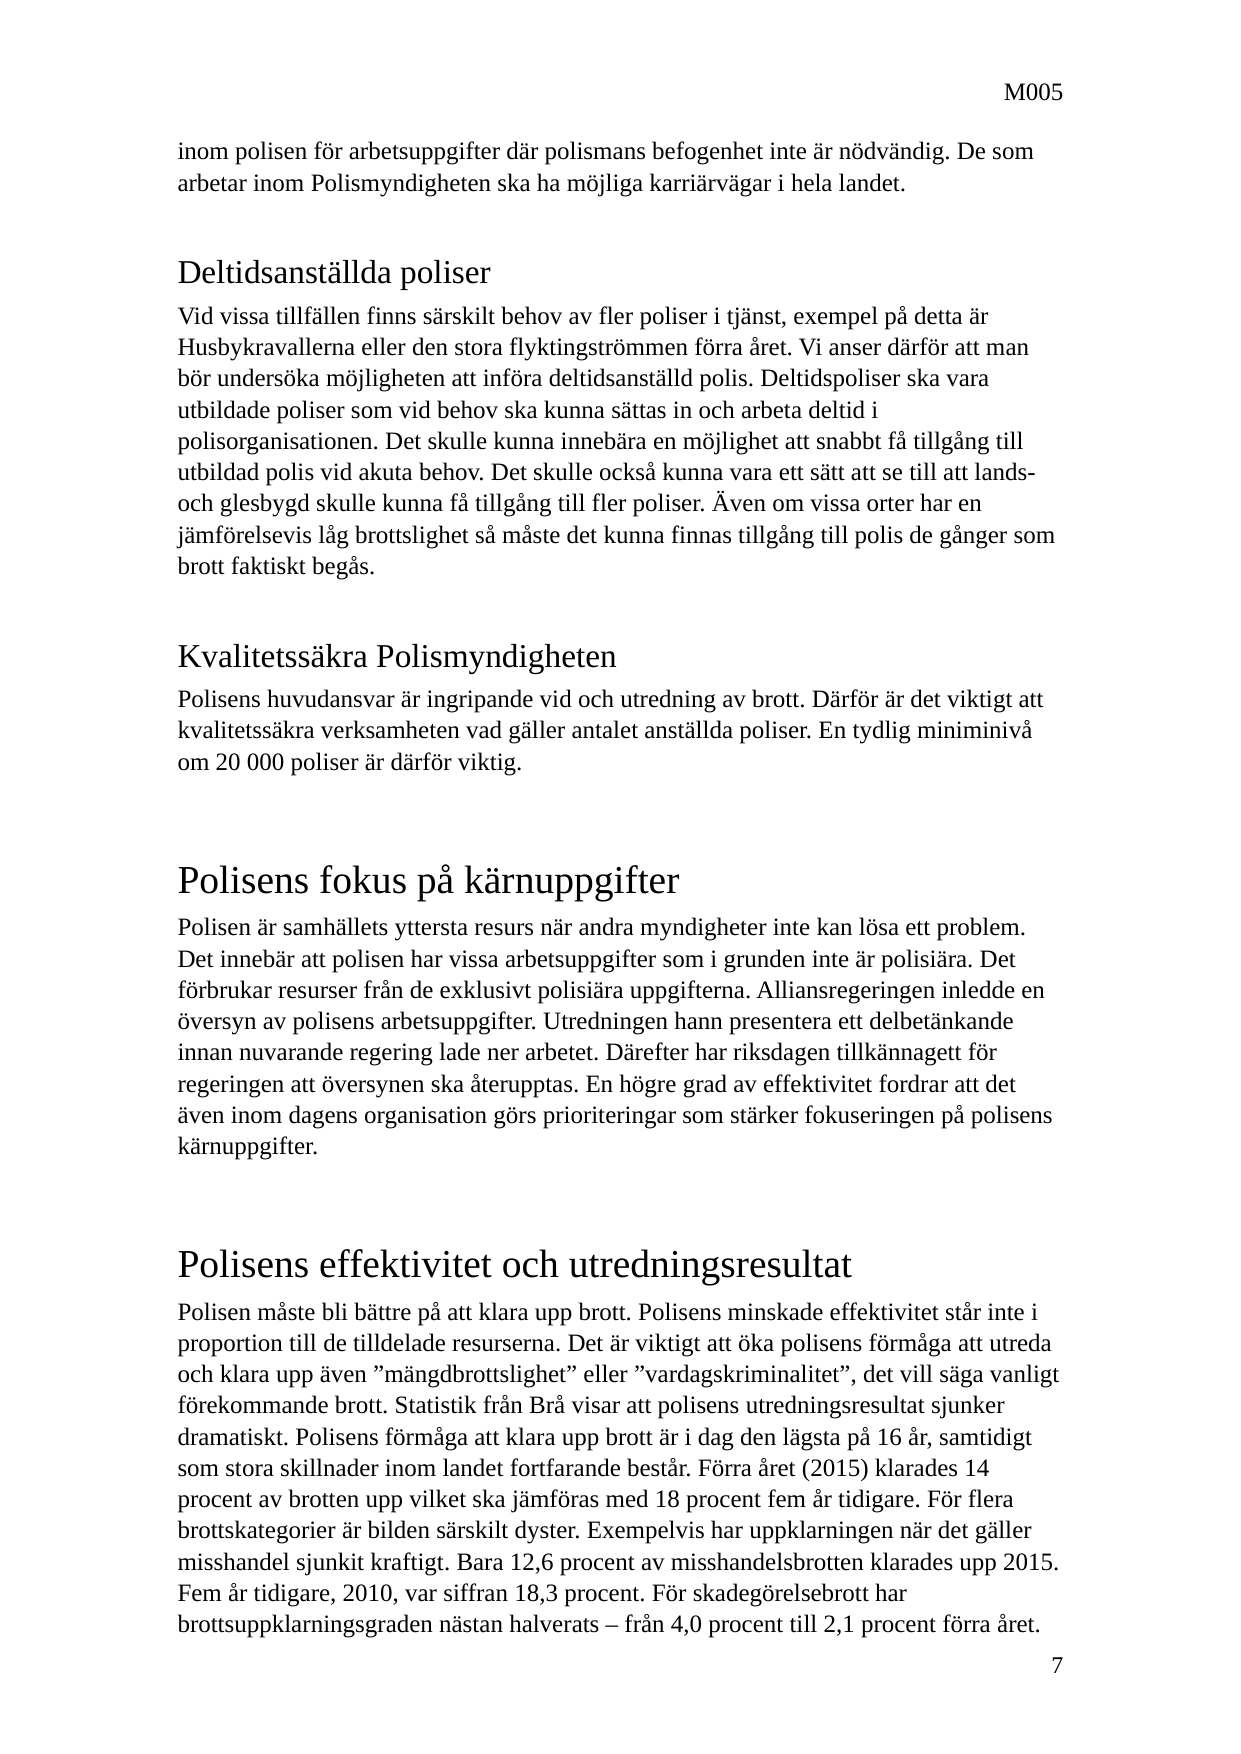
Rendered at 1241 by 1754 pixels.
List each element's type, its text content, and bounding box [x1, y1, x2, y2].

text Vid vissa tillfällen finns särskilt behov av fler poliser i tjänst, exempel på detta är Husbykravallerna eller den stora flyktingströmmen förra året. Vi anser därför att man bör undersöka möjligheten att införa deltidsanställd polis. Deltidspoliser ska vara utbildade poliser som vid behov ska kunna sättas in och arbeta deltid i polisorganisationen. Det skulle kunna innebära en möjlighet att snabbt få tillgång till utbildad polis vid akuta behov. Det skulle också kunna vara ett sätt att se till att lands- och glesbygd skulle kunna få tillgång till fler poliser. Även om vissa orter har en jämförelsevis låg brottslighet så måste det kunna finnas tillgång till polis de gånger som brott faktiskt begås. [177, 298, 1063, 580]
text Polisens huvudansvar är ingripande vid och utredning av brott. Därför är det viktigt att kvalitetssäkra verksamheten vad gäller antalet anställda poliser. En tydlig miniminivå om 20 000 poliser är därför viktig. [177, 682, 1063, 776]
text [177, 134, 1063, 196]
text Polisen måste bli bättre på att klara upp brott. Polisens minskade effektivitet står inte i proportion till de tilldelade resurserna. Det är viktigt att öka polisens förmåga att utreda och klara upp även ”mängdbrottslighet” eller ”vardagskriminalitet”, det vill säga vanligt förekommande brott. Statistik från Brå visar att polisens utredningsresultat sjunker dramatiskt. Polisens förmåga att klara upp brott är i dag den lägsta på 16 år, samtidigt som stora skillnader inom landet fortfarande består. Förra året (2015) klarades 14 procent av brotten upp vilket ska jämföras med 18 procent fem år tidigare. För flera brottskategorier är bilden särskilt dyster. Exempelvis har uppklarningen när det gäller misshandel sjunkit kraftigt. Bara 12,6 procent av misshandelsbrotten klarades upp 2015. Fem år tidigare, 2010, var siffran 18,3 procent. För skadegörelsebrott har brottsuppklarningsgraden nästan halverats – från 4,0 procent till 2,1 procent förra året. [177, 1294, 1063, 1638]
subtitle Kvalitetssäkra Polismyndigheten [177, 642, 1063, 673]
subtitle Polisens effektivitet och utredningsresultat [177, 1245, 1063, 1286]
text Polisen är samhällets yttersta resurs när andra myndigheter inte kan lösa ett problem. Det innebär att polisen har vissa arbetsuppgifter som i grunden inte är polisiära. Det förbrukar resurser från de exklusivt polisiära uppgifterna. Alliansregeringen inledde en översyn av polisens arbetsuppgifter. Utredningen hann presentera ett delbetänkande innan nuvarande regering lade ner arbetet. Därefter har riksdagen tillkännagett för regeringen att översynen ska återupptas. En högre grad av effektivitet fordrar att det även inom dagens organisation görs prioriteringar som stärker fokuseringen på polisens kärnuppgifter. [177, 910, 1063, 1160]
subtitle Deltidsanställda poliser [177, 259, 1063, 290]
subtitle Polisens fokus på kärnuppgifter [177, 861, 1063, 902]
